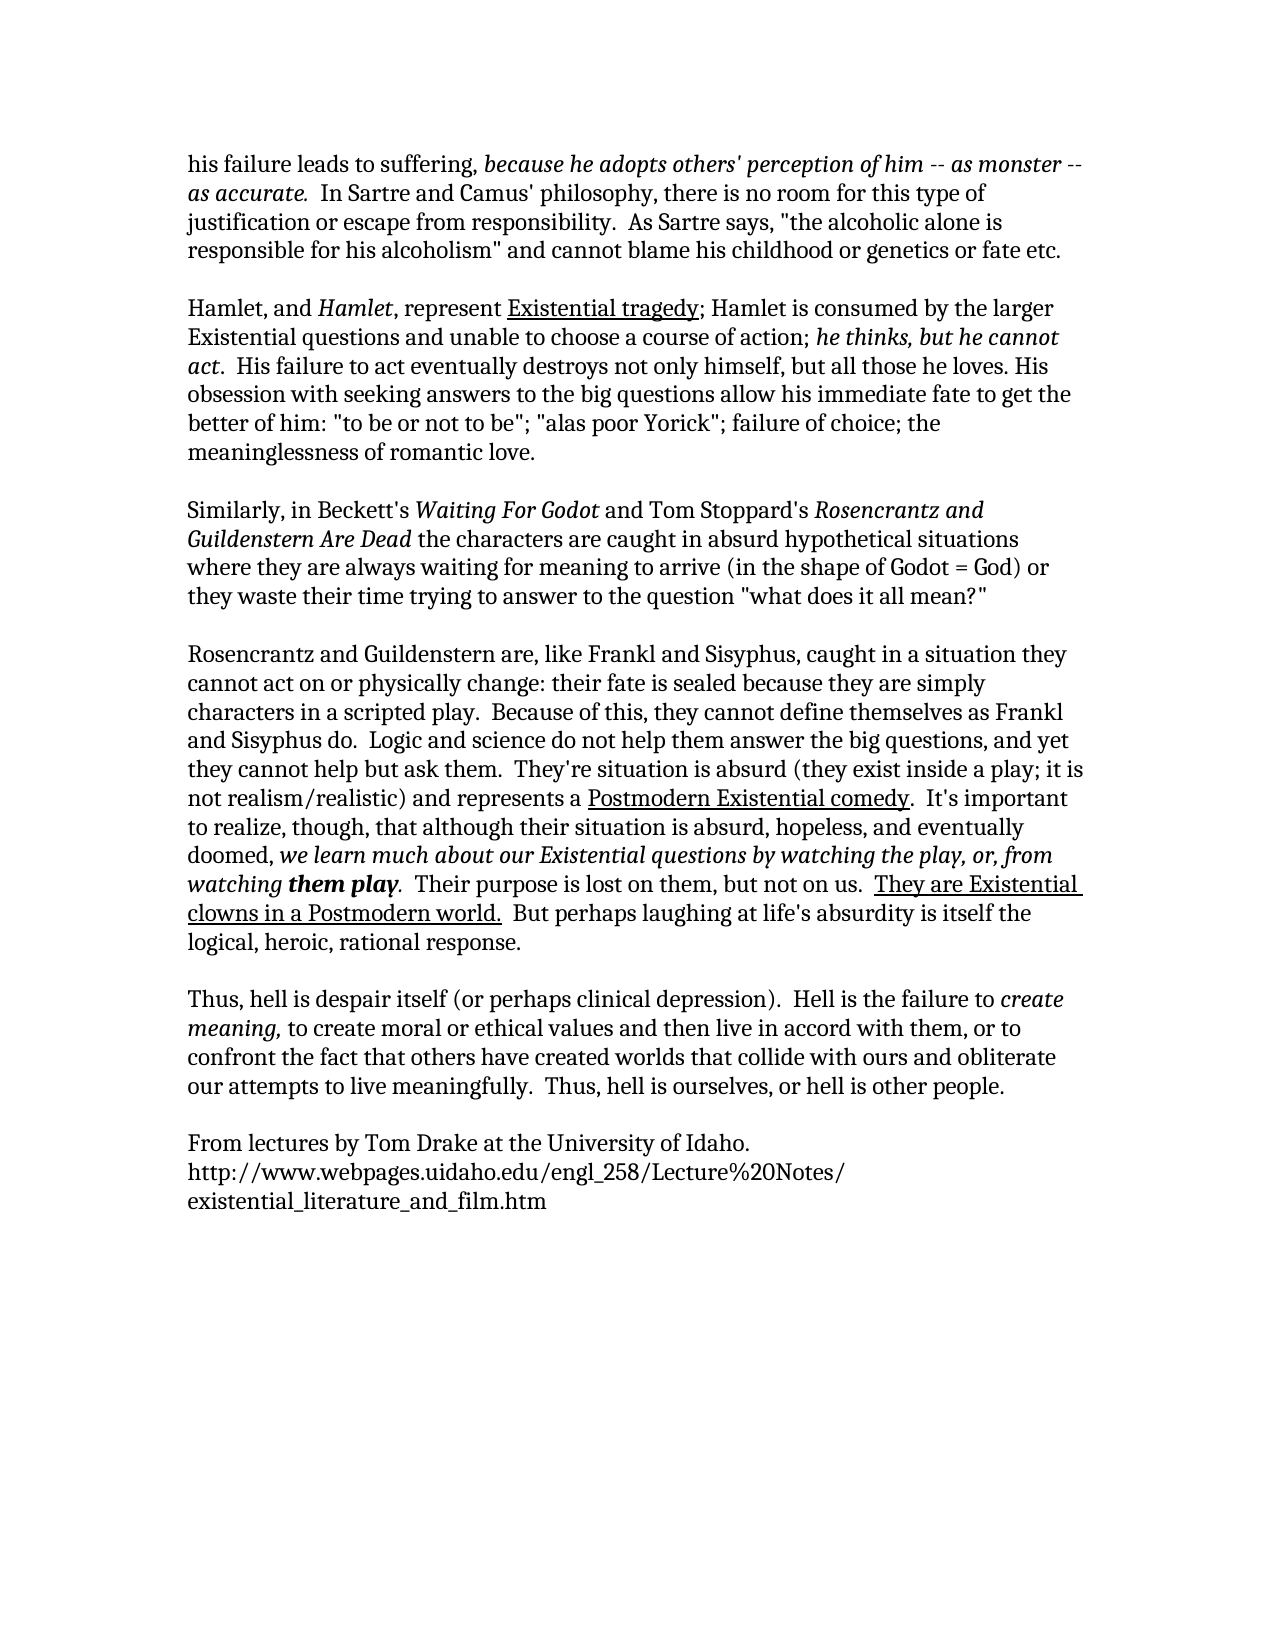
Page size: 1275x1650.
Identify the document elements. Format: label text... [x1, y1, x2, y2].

text http://www.webpages.uidaho.edu/engl_258/Lecture%20Notes/existential_literature_and_film.htm [187, 1158, 1087, 1216]
text Hamlet, and Hamlet, represent Existential tragedy; Hamlet is consumed by the larger Existential questions and unable to choose a course of action; he thinks, but he cannot act. His failure to act eventually destroys not only himself, but all those he loves. His obsession with seeking answers to the big questions allow his immediate fate to get the better of him: "to be or not to be"; "alas poor Yorick"; failure of choice; the meaninglessness of romantic love. [187, 294, 1087, 467]
text From lectures by Tom Drake at the University of Idaho. [187, 1129, 1087, 1158]
text Thus, hell is despair itself (or perhaps clinical depression). Hell is the failure to create meaning, to create moral or ethical values and then live in accord with them, or to confront the fact that others have created worlds that collide with ours and obliterate our attempts to live meaningfully. Thus, hell is ourselves, or hell is other people. [187, 985, 1087, 1100]
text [187, 150, 1087, 265]
text Rosencrantz and Guildenstern are, like Frankl and Sisyphus, caught in a situation they cannot act on or physically change: their fate is sealed because they are simply characters in a scripted play. Because of this, they cannot define themselves as Frankl and Sisyphus do. Logic and science do not help them answer the big questions, and yet they cannot help but ask them. They're situation is absurd (they exist inside a play; it is not realism/realistic) and represents a Postmodern Existential comedy. It's important to realize, though, that although their situation is absurd, hopeless, and eventually doomed, we learn much about our Existential questions by watching the play, or, from watching them play. Their purpose is lost on them, but not on us. They are Existential clowns in a Postmodern world. But perhaps laughing at life's absurdity is itself the logical, heroic, rational response. [187, 640, 1087, 956]
text Similarly, in Beckett's Waiting For Godot and Tom Stoppard's Rosencrantz and Guildenstern Are Dead the characters are caught in absurd hypothetical situations where they are always waiting for meaning to arrive (in the shape of Godot = God) or they waste their time trying to answer to the question "what does it all mean?" [187, 496, 1087, 611]
